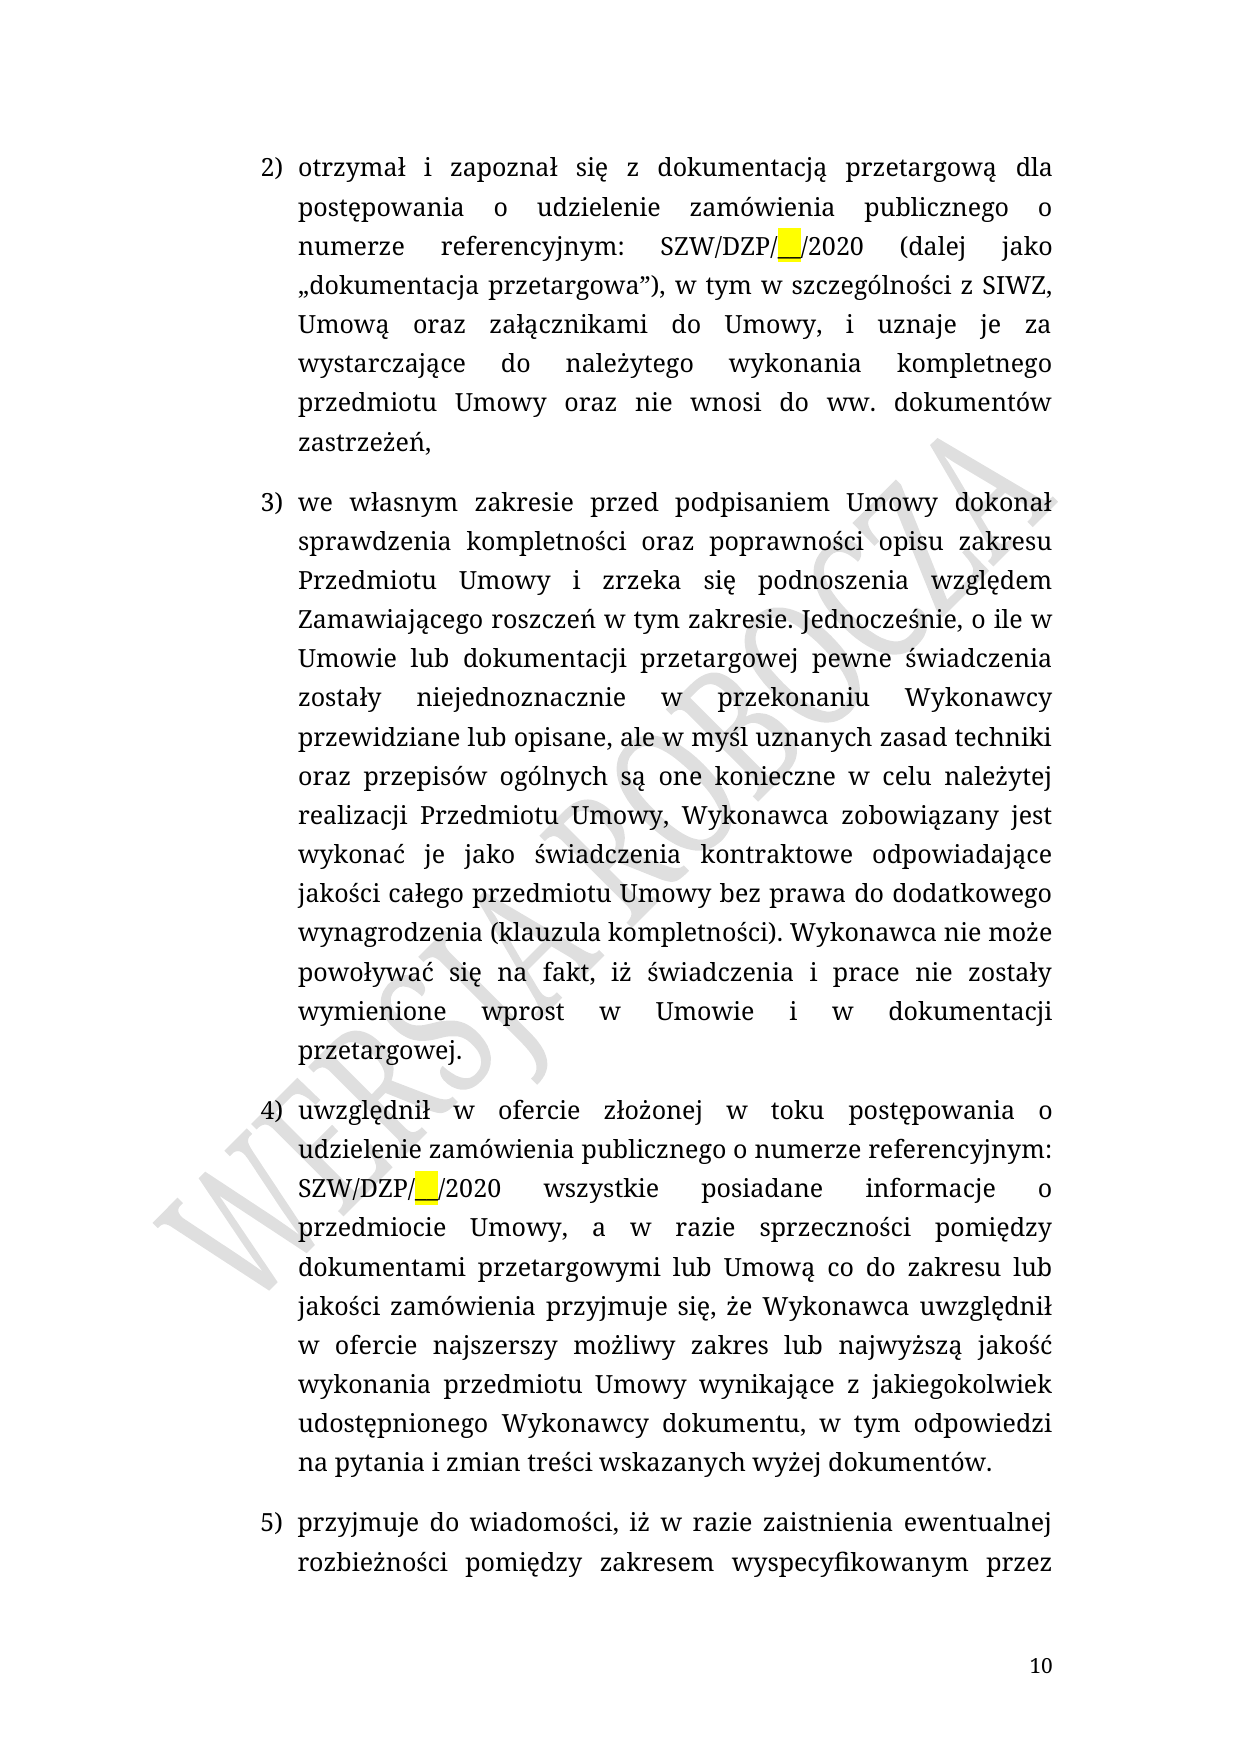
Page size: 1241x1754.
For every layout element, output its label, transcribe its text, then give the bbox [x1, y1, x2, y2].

list we własnym zakresie przed podpisaniem Umowy dokonał sprawdzenia kompletności oraz poprawności opisu zakresu Przedmiotu Umowy i zrzeka się podnoszenia względem Zamawiającego roszczeń w tym zakresie. Jednocześnie, o ile w Umowie lub dokumentacji przetargowej pewne świadczenia zostały niejednoznacznie w przekonaniu Wykonawcy przewidziane lub opisane, ale w myśl uznanych zasad techniki oraz przepisów ogólnych są one konieczne w celu należytej realizacji Przedmiotu Umowy, Wykonawca zobowiązany jest wykonać je jako świadczenia kontraktowe odpowiadające jakości całego przedmiotu Umowy bez prawa do dodatkowego wynagrodzenia (klauzula kompletności). Wykonawca nie może powoływać się na fakt, iż świadczenia i prace nie zostały wymienione wprost w Umowie i w dokumentacji przetargowej. [260, 484, 1053, 1067]
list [260, 1505, 1053, 1578]
list otrzymał i zapoznał się z dokumentacją przetargową dla postępowania o udzielenie zamówienia publicznego o numerze referencyjnym: SZW/DZP/__/2020 (dalej jako „dokumentacja przetargowa”), w tym w szczególności z SIWZ, Umową oraz załącznikami do Umowy, i uznaje je za wystarczające do należytego wykonania kompletnego przedmiotu Umowy oraz nie wnosi do ww. dokumentów zastrzeżeń, [260, 150, 1053, 458]
list uwzględnił w ofercie złożonej w toku postępowania o udzielenie zamówienia publicznego o numerze referencyjnym: SZW/DZP/__/2020 wszystkie posiadane informacje o przedmiocie Umowy, a w razie sprzeczności pomiędzy dokumentami przetargowymi lub Umową co do zakresu lub jakości zamówienia przyjmuje się, że Wykonawca uwzględnił w ofercie najszerszy możliwy zakres lub najwyższą jakość wykonania przedmiotu Umowy wynikające z jakiegokolwiek udostępnionego Wykonawcy dokumentu, w tym odpowiedzi na pytania i zmian treści wskazanych wyżej dokumentów. [260, 1092, 1053, 1479]
